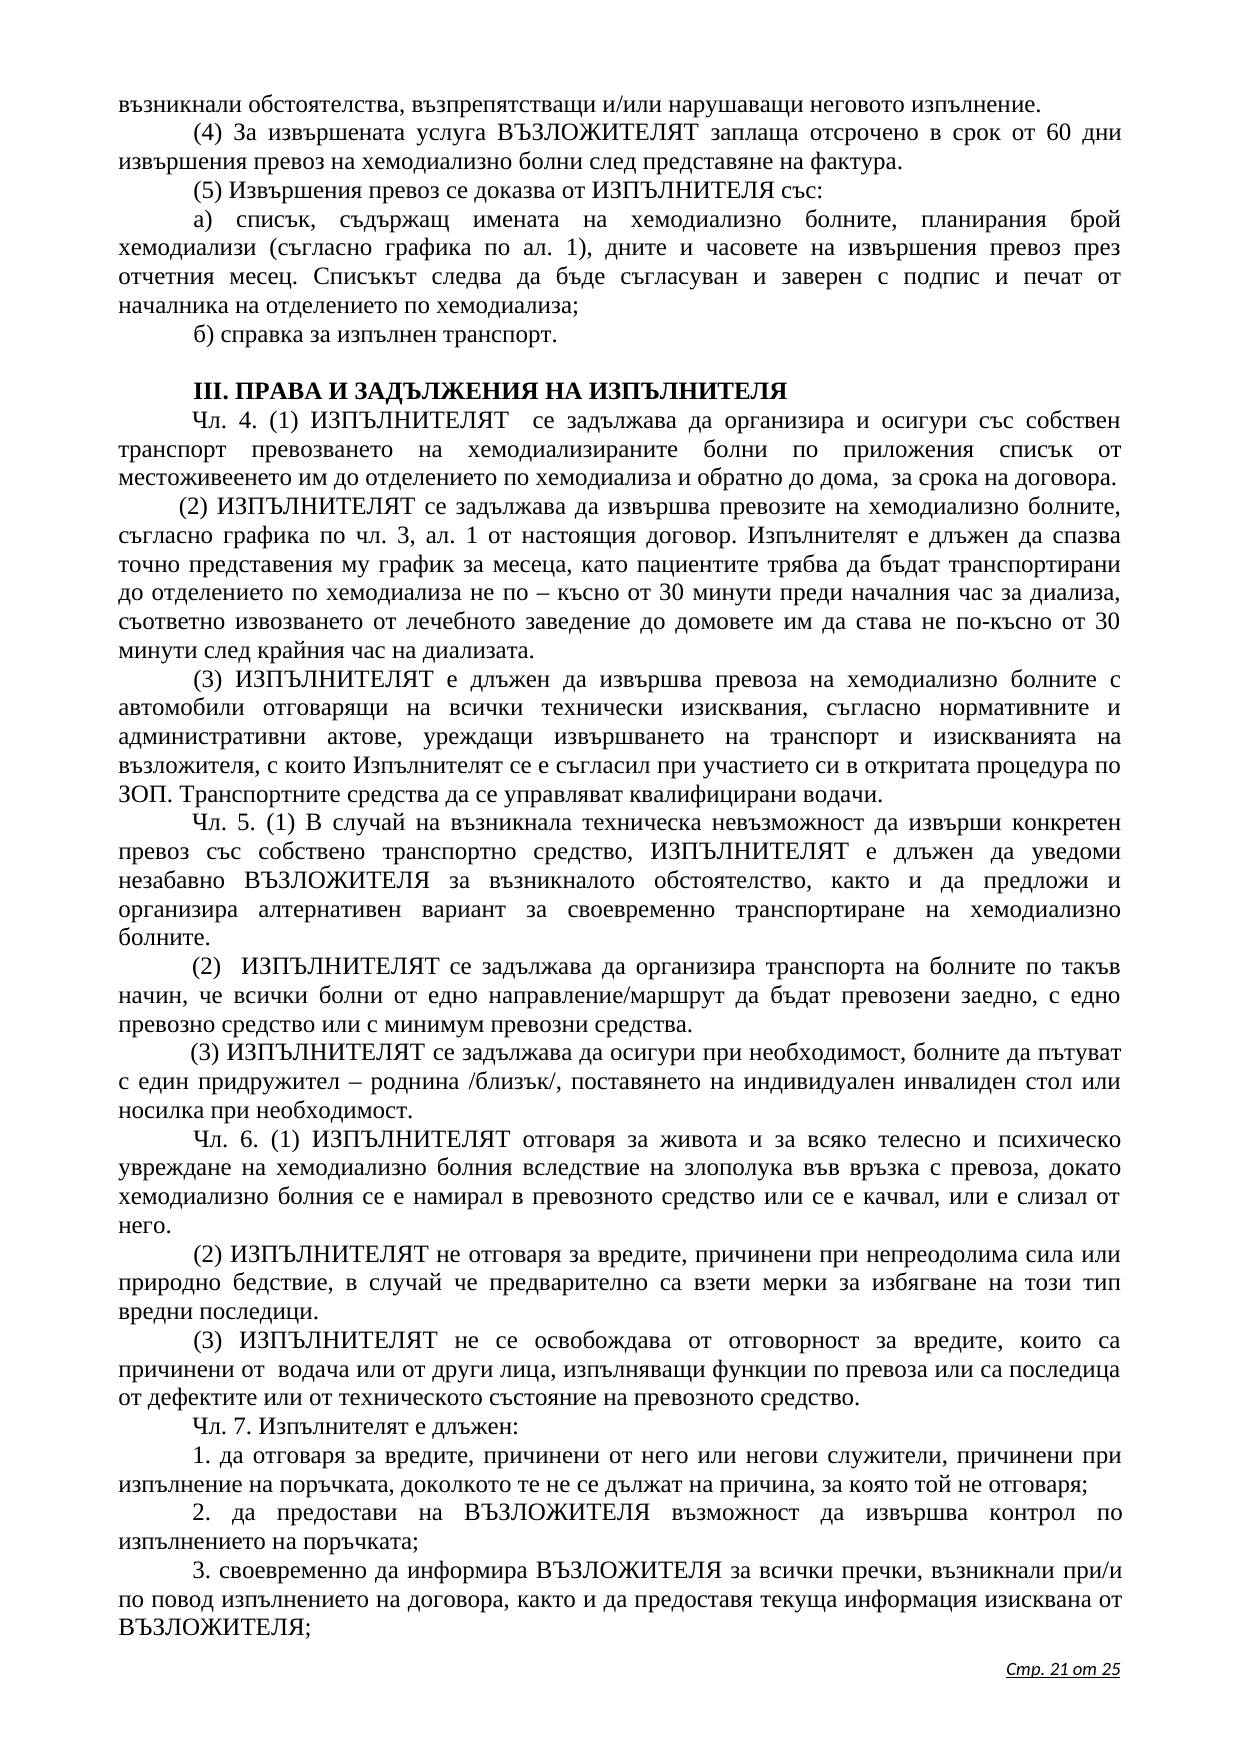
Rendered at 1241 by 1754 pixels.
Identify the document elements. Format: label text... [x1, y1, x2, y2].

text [118, 89, 1122, 117]
text (2) ИЗПЪЛНИТЕЛЯТ не отговаря за вредите, причинени при непреодолима сила или природно бедствие, в случай че предварително са взети мерки за избягване на този тип вредни последици. [118, 1239, 1122, 1325]
text (5) Извършения превоз се доказва от ИЗПЪЛНИТЕЛЯ със: [118, 175, 1122, 204]
text (2) ИЗПЪЛНИТЕЛЯТ се задължава да организира транспорта на болните по такъв начин, че всички болни от едно направление/маршрут да бъдат превозени заедно, с едно превозно средство или с минимум превозни средства. [118, 951, 1122, 1037]
text Чл. 4. (1) ИЗПЪЛНИТЕЛЯТ се задължава да организира и осигури със собствен транспорт превозването на хемодиализираните болни по приложения списък от местоживеенето им до отделението по хемодиализа и обратно до дома, за срока на договора. [118, 405, 1122, 491]
text б) справка за изпълнен транспорт. [118, 319, 1122, 347]
text ІII. ПРАВА И ЗАДЪЛЖЕНИЯ НА ИЗПЪЛНИТЕЛЯ [118, 376, 1122, 405]
text 2. да предостави на ВЪЗЛОЖИТЕЛЯ възможност да извършва контрол по изпълнението на поръчката; [118, 1497, 1124, 1555]
text (4) За извършената услуга ВЪЗЛОЖИТЕЛЯТ заплаща отсрочено в срок от 60 дни извършения превоз на хемодиализно болни след представяне на фактура. [118, 117, 1122, 175]
text (3) ИЗПЪЛНИТЕЛЯТ не се освобождава от отговорност за вредите, които са причинени от водача или от други лица, изпълняващи функции по превоза или са последица от дефектите или от техническото състояние на превозното средство. [118, 1325, 1122, 1411]
text (2) ИЗПЪЛНИТЕЛЯТ се задължава да извършва превозите на хемодиализно болните, съгласно графика по чл. 3, ал. 1 от настоящия договор. Изпълнителят е длъжен да спазва точно представения му график за месеца, като пациентите трябва да бъдат транспортирани до отделението по хемодиализа не по – късно от 30 минути преди началния час за диализа, съответно извозването от лечебното заведение до домовете им да става не по-късно от 30 минути след крайния час на диализата. [118, 491, 1122, 664]
text Чл. 6. (1) ИЗПЪЛНИТЕЛЯТ отговаря за живота и за всяко телесно и психическо увреждане на хемодиализно болния вследствие на злополука във връзка с превоза, докато хемодиализно болния се е намирал в превозното средство или се е качвал, или е слизал от него. [118, 1124, 1122, 1239]
text 3. своевременно да информира ВЪЗЛОЖИТЕЛЯ за всички пречки, възникнали при/и по повод изпълнението на договора, както и да предоставя текуща информация изисквана от ВЪЗЛОЖИТЕЛЯ; [118, 1555, 1124, 1641]
text (3) ИЗПЪЛНИТЕЛЯТ е длъжен да извършва превоза на хемодиализно болните с автомобили отговарящи на всички технически изисквания, съгласно нормативните и административни актове, уреждащи извършването на транспорт и изискванията на възложителя, с които Изпълнителят се е съгласил при участието си в откритата процедура по ЗОП. Транспортните средства да се управляват квалифицирани водачи. [118, 664, 1122, 807]
text (3) ИЗПЪЛНИТЕЛЯТ се задължава да осигури при необходимост, болните да пътуват с един придружител – роднина /близък/, поставянето на индивидуален инвалиден стол или носилка при необходимост. [118, 1037, 1122, 1124]
text 1. да отговаря за вредите, причинени от него или негови служители, причинени при изпълнение на поръчката, доколкото те не се дължат на причина, за която той не отговаря; [118, 1440, 1124, 1497]
text а) списък, съдържащ имената на хемодиализно болните, планирания брой хемодиализи (съгласно графика по ал. 1), дните и часовете на извършения превоз през отчетния месец. Списъкът следва да бъде съгласуван и заверен с подпис и печат от началника на отделението по хемодиализа; [118, 204, 1122, 319]
text Чл. 5. (1) В случай на възникнала техническа невъзможност да извърши конкретен превоз със собствено транспортно средство, ИЗПЪЛНИТЕЛЯТ е длъжен да уведоми незабавно ВЪЗЛОЖИТЕЛЯ за възникналото обстоятелство, както и да предложи и организира алтернативен вариант за своевременно транспортиране на хемодиализно болните. [118, 807, 1122, 951]
text Чл. 7. Изпълнителят е длъжен: [118, 1411, 1124, 1440]
